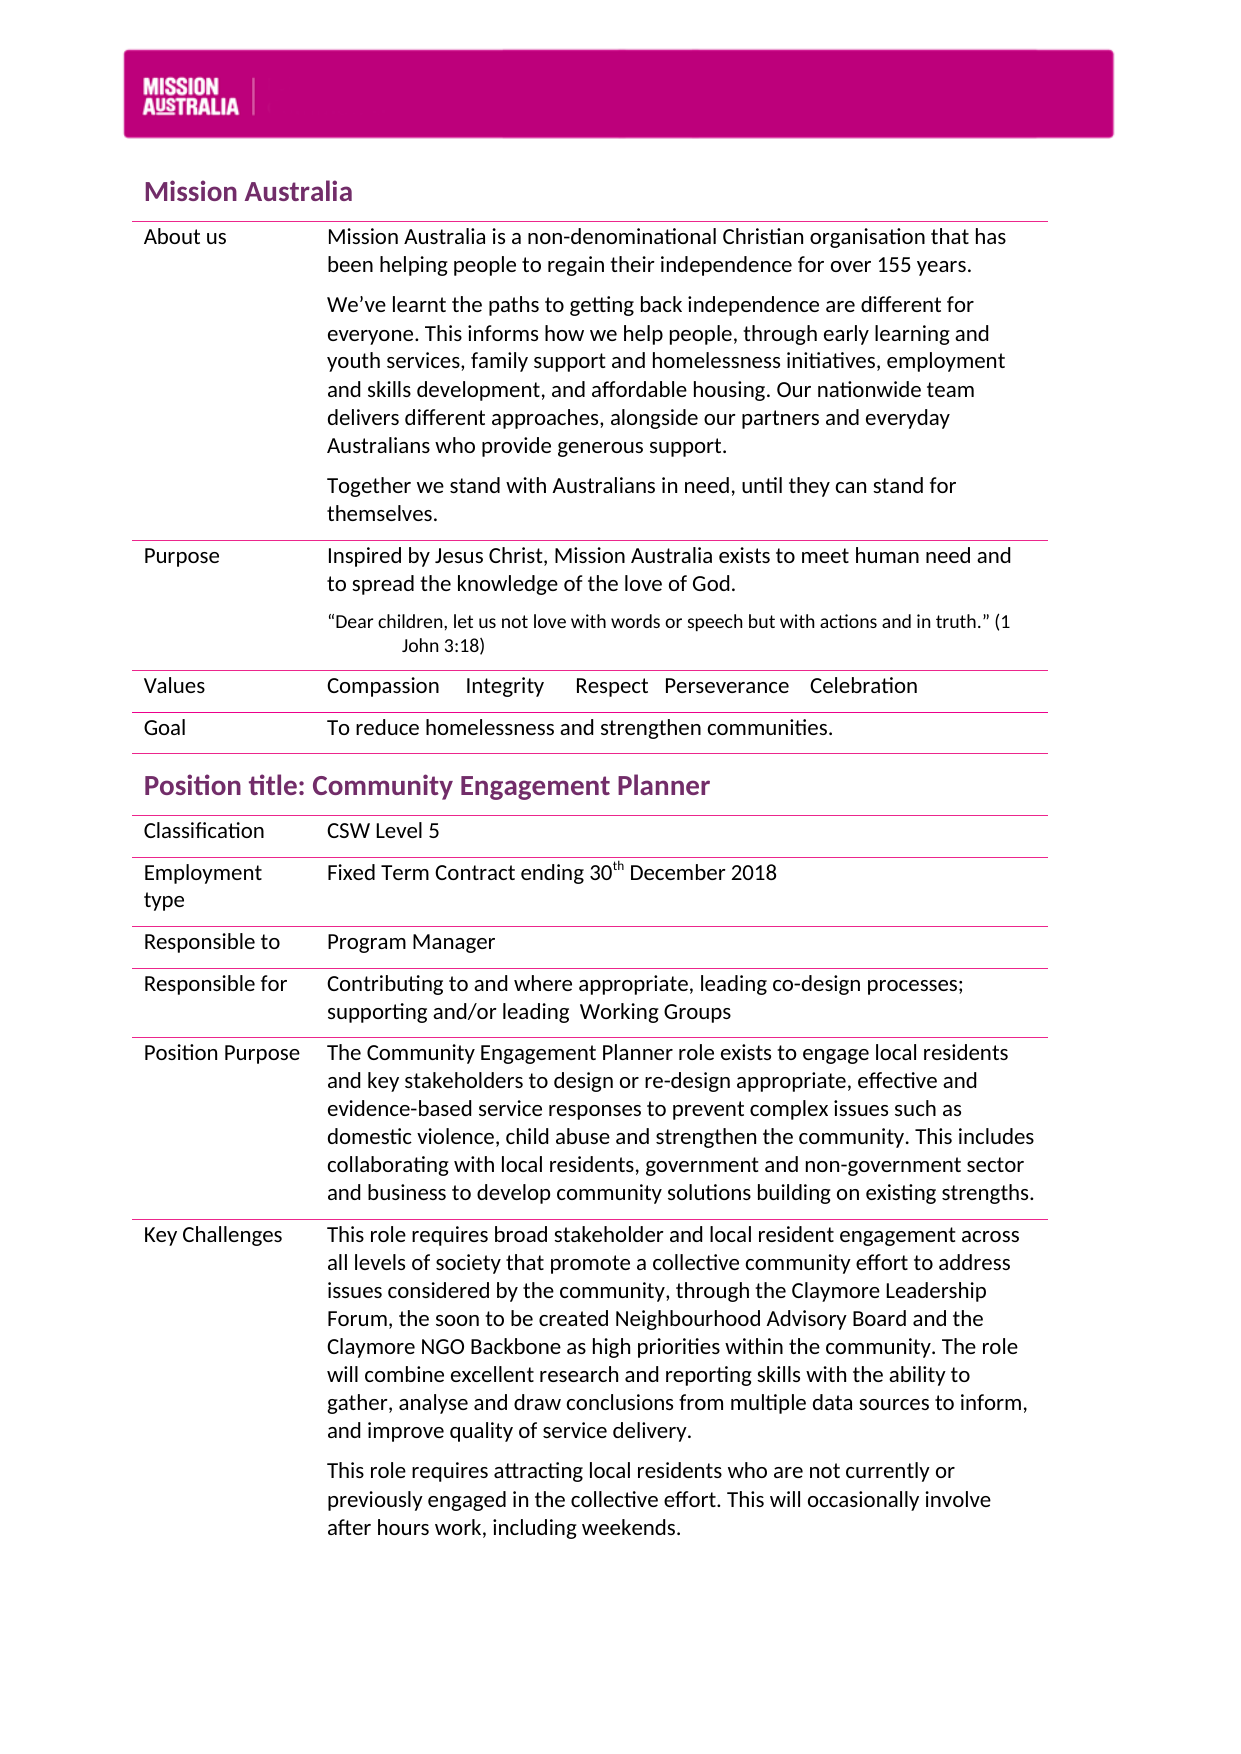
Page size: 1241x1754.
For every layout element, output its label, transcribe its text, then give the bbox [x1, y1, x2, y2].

table_cell Fixed Term Contract ending 30th December 2018 [316, 858, 1048, 926]
table_cell Key Challenges [132, 1220, 316, 1553]
table_cell Inspired by Jesus Christ, Mission Australia exists to meet human need and to spread the knowledge of the love of God. “Dear children, let us not love with words or speech but with actions and in truth.” (1 John 3:18) [316, 541, 1048, 670]
table_cell Responsible to [132, 927, 316, 968]
table_cell Classification [132, 816, 316, 857]
table_cell Responsible for [132, 969, 316, 1037]
table_cell Compassion Integrity Respect Perseverance Celebration [316, 671, 1048, 712]
table_cell The Community Engagement Planner role exists to engage local residents and key stakeholders to design or re-design appropriate, effective and evidence-based service responses to prevent complex issues such as domestic violence, child abuse and strengthen the community. This includes collaborating with local residents, government and non-government sector and business to develop community solutions building on existing strengths. [316, 1038, 1048, 1219]
table_cell Purpose [132, 541, 316, 670]
table_cell CSW Level 5 [316, 816, 1048, 857]
table_cell Contributing to and where appropriate, leading co-design processes; supporting and/or leading Working Groups [316, 969, 1048, 1037]
table_cell Position Purpose [132, 1038, 316, 1219]
table_header Mission Australia [132, 173, 1048, 221]
table_cell About us [132, 222, 316, 540]
table_cell Values [132, 671, 316, 712]
table_cell Position title: Community Engagement Planner [132, 754, 1048, 815]
table_cell Goal [132, 713, 316, 753]
picture [8, 45, 1236, 142]
table_cell Mission Australia is a non-denominational Christian organisation that has been helping people to regain their independence for over 155 years. We’ve learnt the paths to getting back independence are different for everyone. This informs how we help people, through early learning and youth services, family support and homelessness initiatives, employment and skills development, and affordable housing. Our nationwide team delivers different approaches, alongside our partners and everyday Australians who provide generous support. Together we stand with Australians in need, until they can stand for themselves. [316, 222, 1048, 540]
table_cell Employment type [132, 858, 316, 926]
table_cell This role requires broad stakeholder and local resident engagement across all levels of society that promote a collective community effort to address issues considered by the community, through the Claymore Leadership Forum, the soon to be created Neighbourhood Advisory Board and the Claymore NGO Backbone as high priorities within the community. The role will combine excellent research and reporting skills with the ability to gather, analyse and draw conclusions from multiple data sources to inform, and improve quality of service delivery. This role requires attracting local residents who are not currently or previously engaged in the collective effort. This will occasionally involve after hours work, including weekends. [316, 1220, 1048, 1553]
table_cell Program Manager [316, 927, 1048, 968]
table_cell To reduce homelessness and strengthen communities. [316, 713, 1048, 753]
